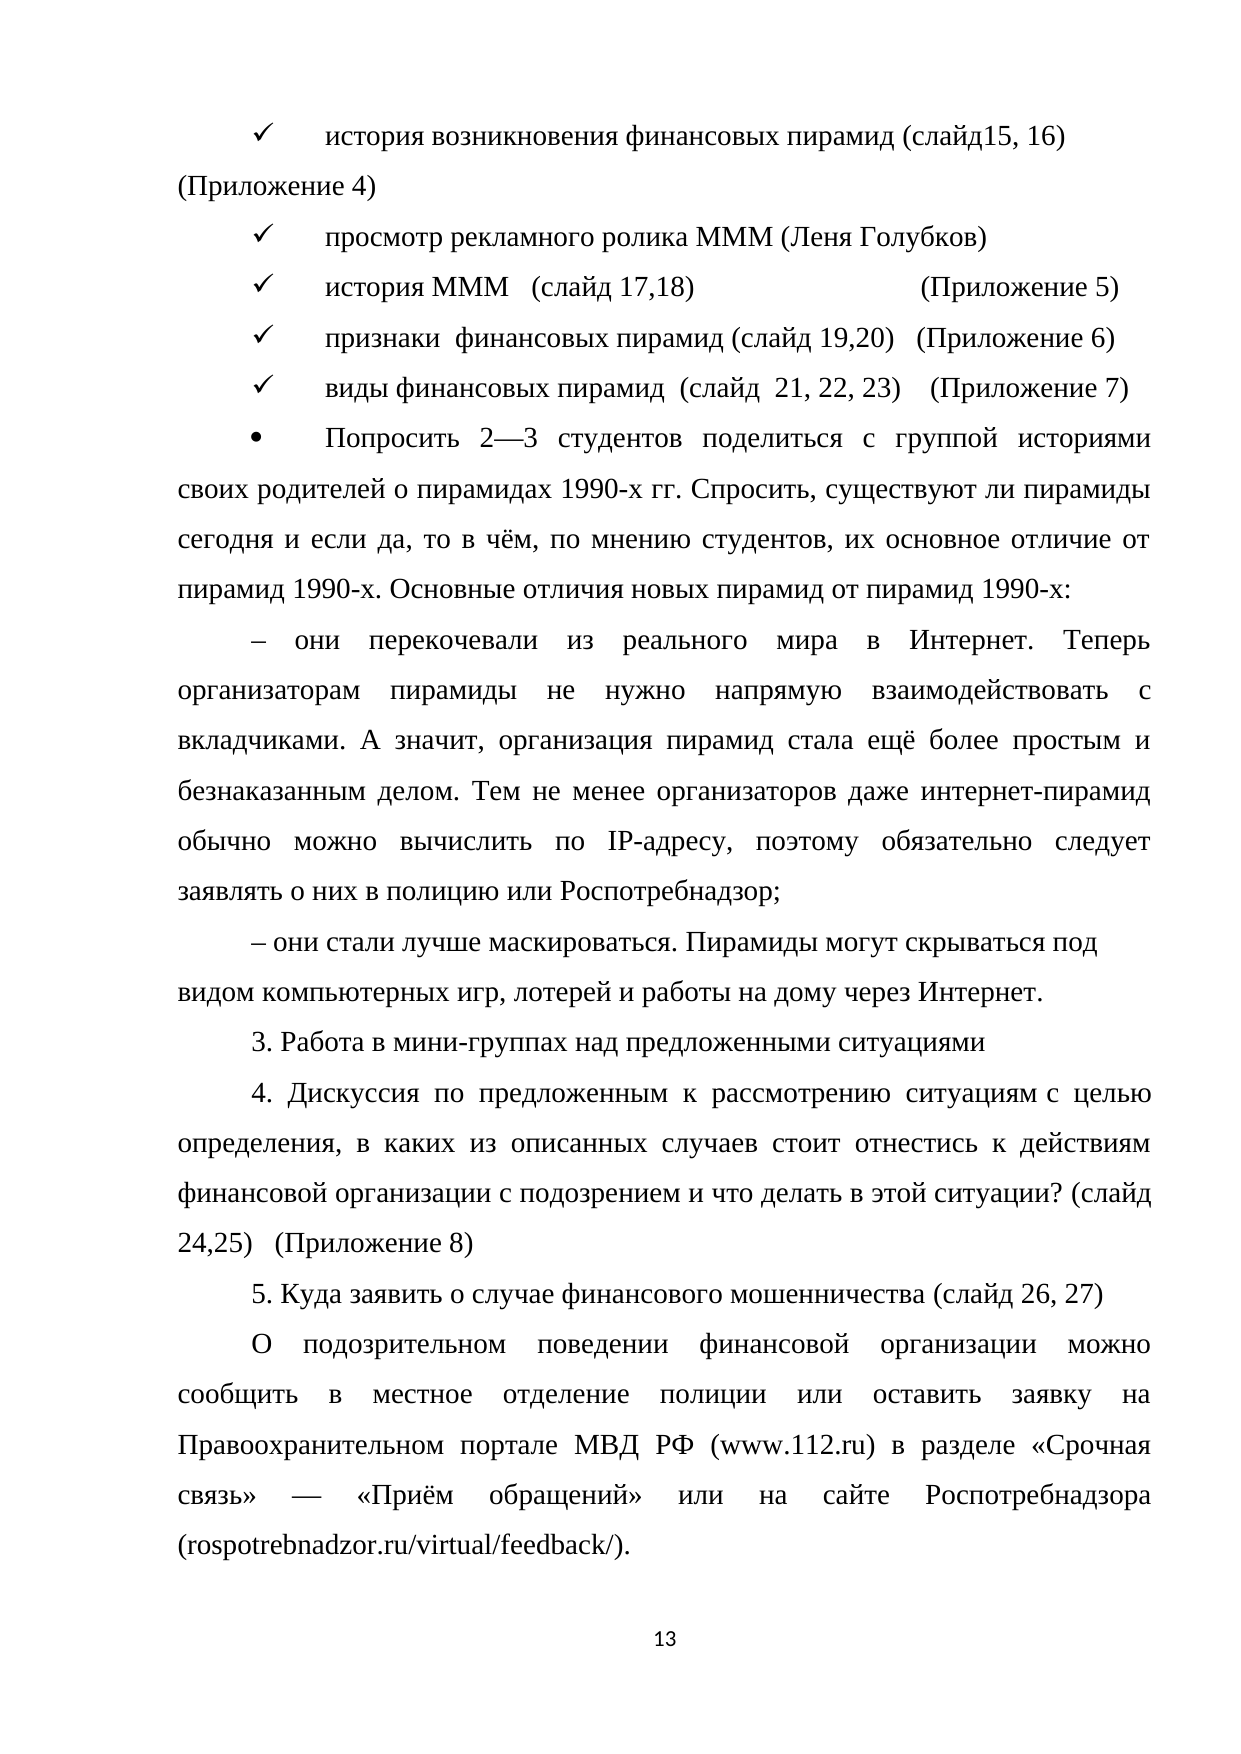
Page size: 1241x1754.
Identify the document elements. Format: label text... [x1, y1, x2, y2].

text О подозрительном поведении финансовой организации можно сообщить в местное отделение полиции или оставить заявку на Правоохранительном портале МВД РФ (www.112.ru) в разделе «Срочная связь» — «Приём обращений» или на сайте Роспотребнадзора (rospotrebnadzor.ru/virtual/feedback/). [177, 1326, 1152, 1561]
text 3. Работа в мини-группах над предложенными ситуациями [177, 1024, 1152, 1058]
list Попросить 2—3 студентов поделиться с группой историями своих родителей о пирамидах 1990-х гг. Спросить, существуют ли пирамиды сегодня и если да, то в чём, по мнению студентов, их основное отличие от пирамид 1990-х. Основные отличия новых пирамид от пирамид 1990-х: [177, 421, 1152, 605]
list история возникновения финансовых пирамид (слайд15, 16) (Приложение 4) [177, 118, 1152, 202]
text 4. Дискуссия по предложенным к рассмотрению ситуациям с целью определения, в каких из описанных случаев стоит отнестись к действиям финансовой организации с подозрением и что делать в этой ситуации? (слайд 24,25) (Приложение 8) [177, 1075, 1152, 1259]
list признаки финансовых пирамид (слайд 19,20) (Приложение 6) [177, 320, 1152, 353]
list история МММ (слайд 17,18) (Приложение 5) [177, 269, 1152, 303]
list просмотр рекламного ролика МММ (Леня Голубков) [177, 219, 1152, 252]
list виды финансовых пирамид (слайд 21, 22, 23) (Приложение 7) [177, 370, 1152, 404]
text – они перекочевали из реального мира в Интернет. Теперь организаторам пирамиды не нужно напрямую взаимодействовать с вкладчиками. А значит, организация пирамид стала ещё более простым и безнаказанным делом. Тем не менее организаторов даже интернет-пирамид обычно можно вычислить по IP-адресу, поэтому обязательно следует заявлять о них в полицию или Роспотребнадзор; [177, 622, 1152, 907]
text – они стали лучше маскироваться. Пирамиды могут скрываться под видом компьютерных игр, лотерей и работы на дому через Интернет. [177, 924, 1152, 1008]
text 5. Куда заявить о случае финансового мошенничества (слайд 26, 27) [177, 1276, 1152, 1309]
